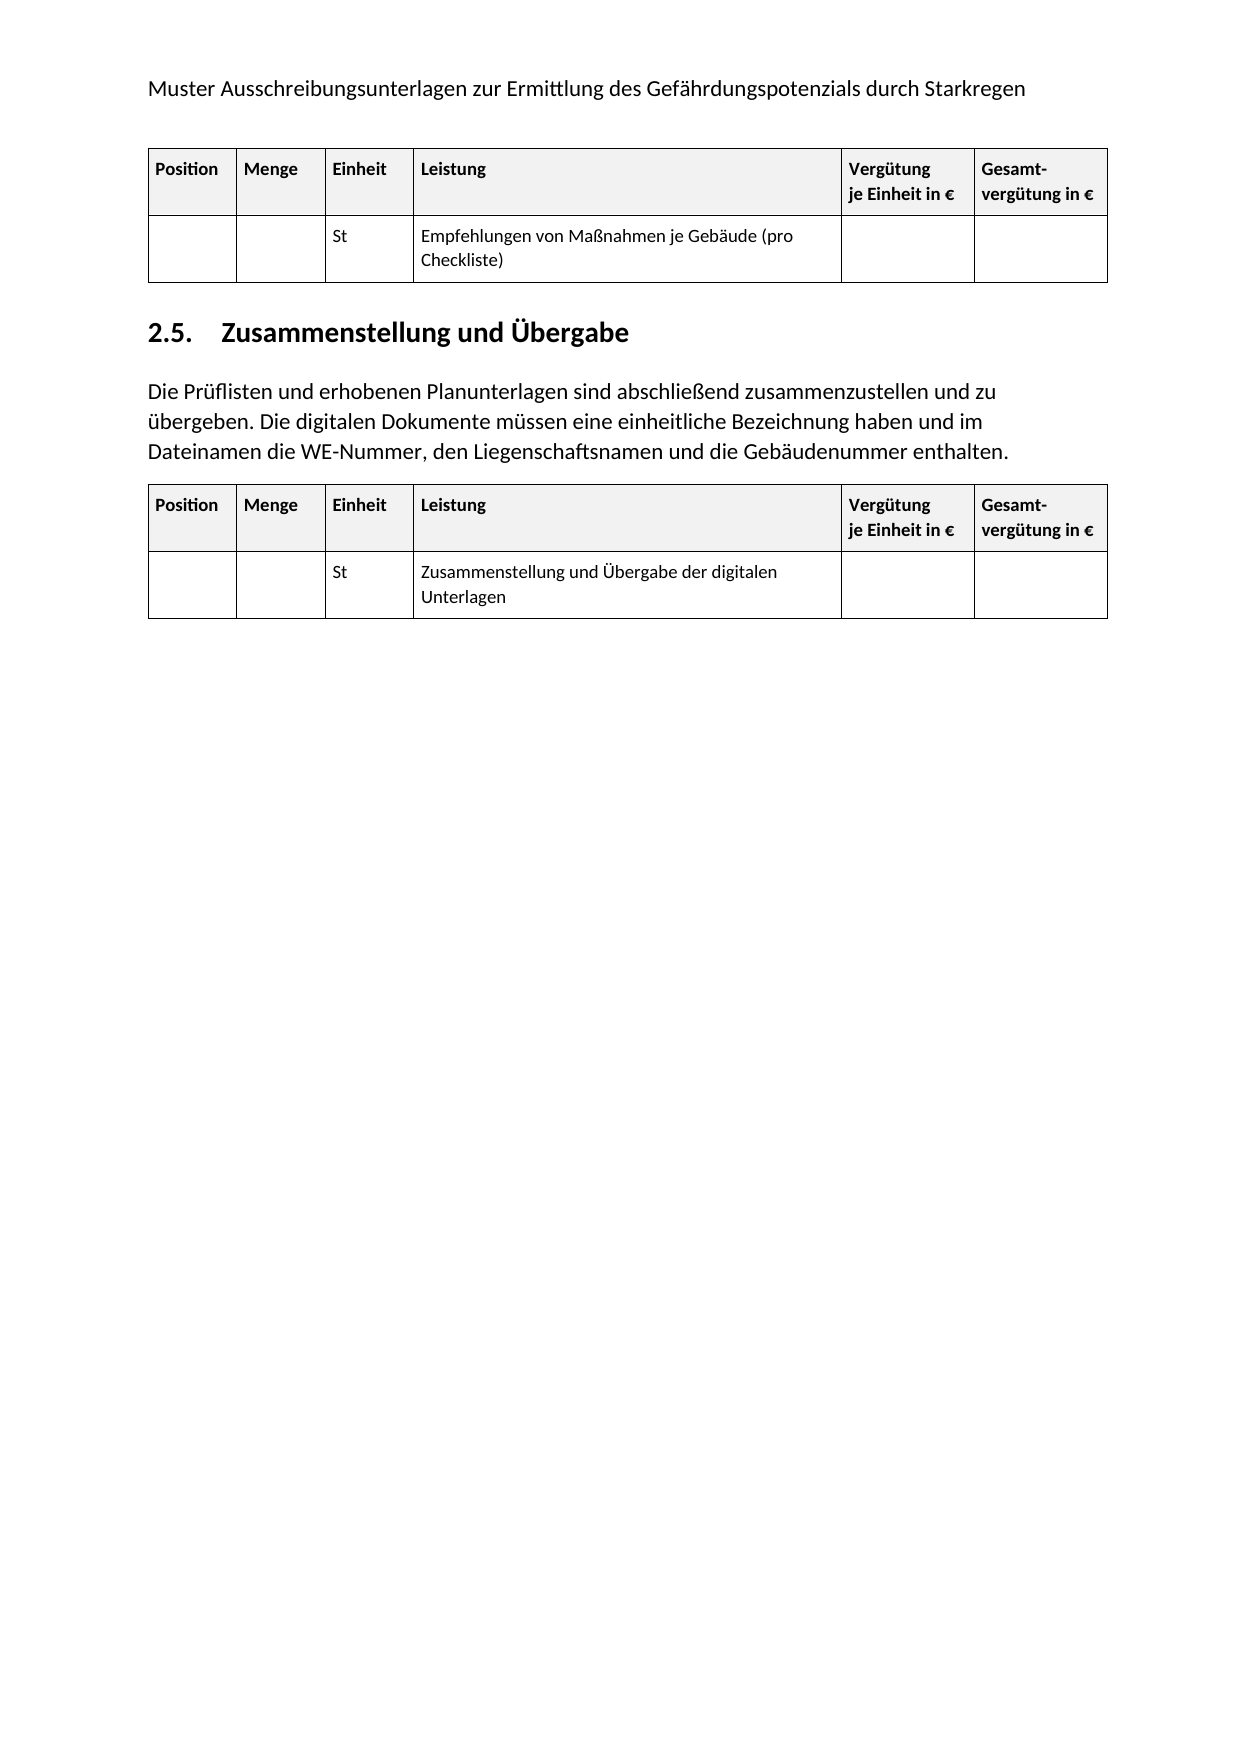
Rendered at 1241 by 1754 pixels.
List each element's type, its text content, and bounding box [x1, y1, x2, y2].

table_header Einheit [326, 149, 413, 214]
table_cell Zusammenstellung und Übergabe der digitalen Unterlagen [414, 552, 841, 618]
table_cell Empfehlungen von Maßnahmen je Gebäude (pro Checkliste) [414, 216, 841, 282]
table_cell [149, 216, 236, 282]
table_header Menge [237, 485, 325, 551]
table_cell [237, 552, 325, 618]
table_header Leistung [414, 485, 841, 551]
table_cell [237, 216, 325, 282]
table_header Vergütung je Einheit in € [842, 485, 974, 551]
table_header Menge [237, 149, 325, 214]
table_header Leistung [414, 149, 841, 214]
table_cell [149, 552, 236, 618]
table_cell [842, 216, 974, 282]
table_header Vergütung je Einheit in € [842, 149, 974, 214]
table_cell [975, 552, 1107, 618]
subtitle Zusammenstellung und Übergabe [148, 314, 1093, 349]
table_header Position [149, 485, 236, 551]
table_cell [842, 552, 974, 618]
table_header Position [149, 149, 236, 214]
table_header Gesamt- vergütung in € [975, 149, 1107, 214]
table_cell St [326, 216, 413, 282]
table_header Gesamt- vergütung in € [975, 485, 1107, 551]
table_header Einheit [326, 485, 413, 551]
text Die Prüflisten und erhobenen Planunterlagen sind abschließend zusammenzustellen und zu übergeben. Die digitalen Dokumente müssen eine einheitliche Bezeichnung haben und im Dateinamen die WE-Nummer, den Liegenschaftsnamen und die Gebäudenummer enthalten. [148, 377, 1093, 465]
table_cell St [326, 552, 413, 618]
table_cell [975, 216, 1107, 282]
